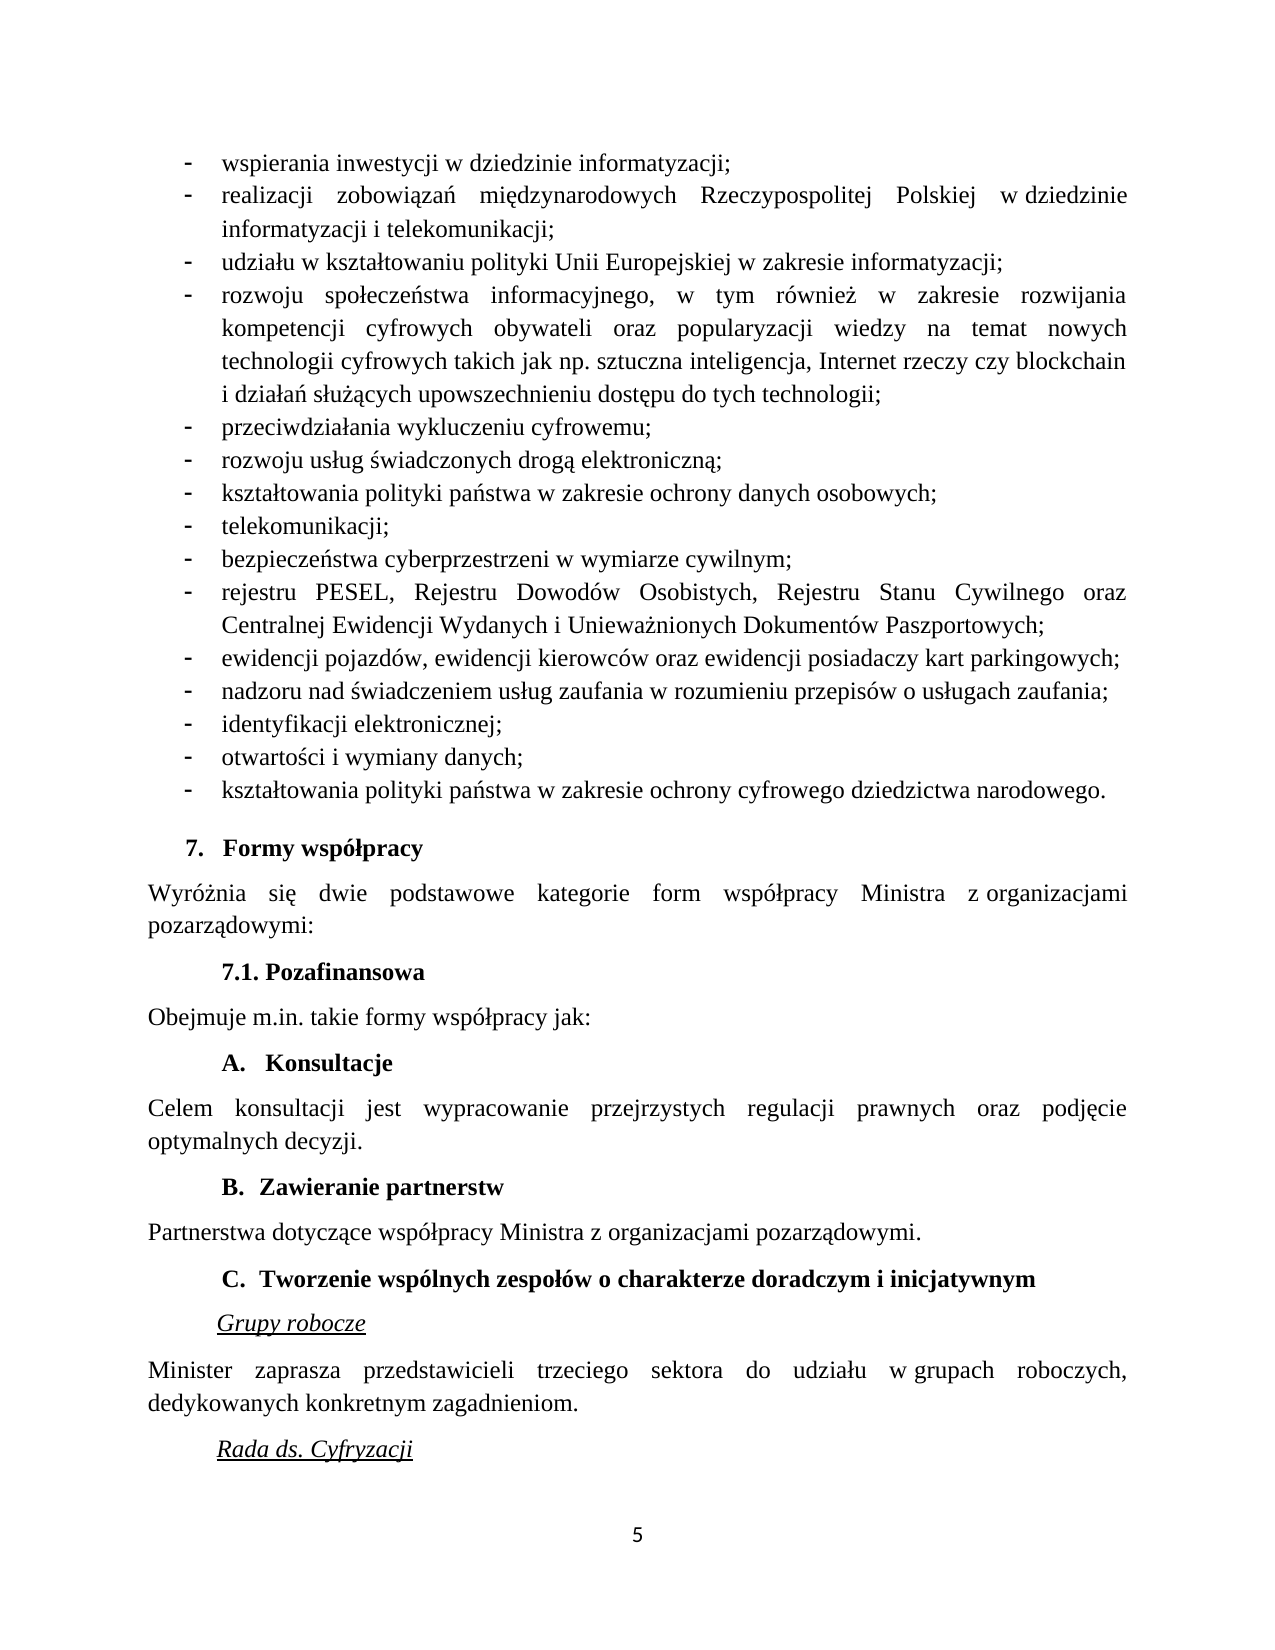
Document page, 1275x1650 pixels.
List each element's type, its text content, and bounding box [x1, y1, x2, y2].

text Rada ds. Cyfryzacji [216, 1434, 1127, 1463]
subtitle Konsultacje [221, 1048, 1127, 1077]
text Minister zaprasza przedstawicieli trzeciego sektora do udziału w grupach roboczych, dedykowanych konkretnym zagadnieniom. [148, 1355, 1127, 1417]
list kształtowania polityki państwa w zakresie ochrony cyfrowego dziedzictwa narodowego. [184, 775, 1127, 804]
subtitle 7.1. Pozafinansowa [221, 957, 1127, 986]
list ewidencji pojazdów, ewidencji kierowców oraz ewidencji posiadaczy kart parkingowych; [184, 643, 1127, 672]
list rozwoju usług świadczonych drogą elektroniczną; [184, 445, 1127, 473]
text Wyróżnia się dwie podstawowe kategorie form współpracy Ministra z organizacjami pozarządowymi: [148, 878, 1127, 939]
list identyfikacji elektronicznej; [184, 709, 1127, 738]
text Grupy robocze [216, 1308, 1127, 1337]
text Partnerstwa dotyczące współpracy Ministra z organizacjami pozarządowymi. [148, 1217, 1127, 1246]
list kształtowania polityki państwa w zakresie ochrony danych osobowych; [184, 478, 1127, 507]
list nadzoru nad świadczeniem usług zaufania w rozumieniu przepisów o usługach zaufania; [184, 676, 1127, 705]
list wspierania inwestycji w dziedzinie informatyzacji; [184, 148, 1127, 176]
text Obejmuje m.in. takie formy współpracy jak: [148, 1002, 1127, 1031]
list udziału w kształtowaniu polityki Unii Europejskiej w zakresie informatyzacji; [184, 247, 1127, 275]
list otwartości i wymiany danych; [184, 742, 1127, 771]
list realizacji zobowiązań międzynarodowych Rzeczypospolitej Polskiej w dziedzinie informatyzacji i telekomunikacji; [184, 181, 1127, 242]
subtitle Zawieranie partnerstw [221, 1172, 1127, 1201]
subtitle Formy współpracy [185, 833, 1127, 862]
list rozwoju społeczeństwa informacyjnego, w tym również w zakresie rozwijania kompetencji cyfrowych obywateli oraz popularyzacji wiedzy na temat nowych technologii cyfrowych takich jak np. sztuczna inteligencja, Internet rzeczy czy blockchain i działań służących upowszechnieniu dostępu do tych technologii; [184, 280, 1127, 407]
subtitle Tworzenie wspólnych zespołów o charakterze doradczym i inicjatywnym [221, 1264, 1127, 1292]
list bezpieczeństwa cyberprzestrzeni w wymiarze cywilnym; [184, 544, 1127, 573]
list przeciwdziałania wykluczeniu cyfrowemu; [184, 412, 1127, 441]
text Celem konsultacji jest wypracowanie przejrzystych regulacji prawnych oraz podjęcie optymalnych decyzji. [148, 1093, 1127, 1155]
list rejestru PESEL, Rejestru Dowodów Osobistych, Rejestru Stanu Cywilnego oraz Centralnej Ewidencji Wydanych i Unieważnionych Dokumentów Paszportowych; [184, 577, 1127, 639]
list telekomunikacji; [184, 511, 1127, 539]
